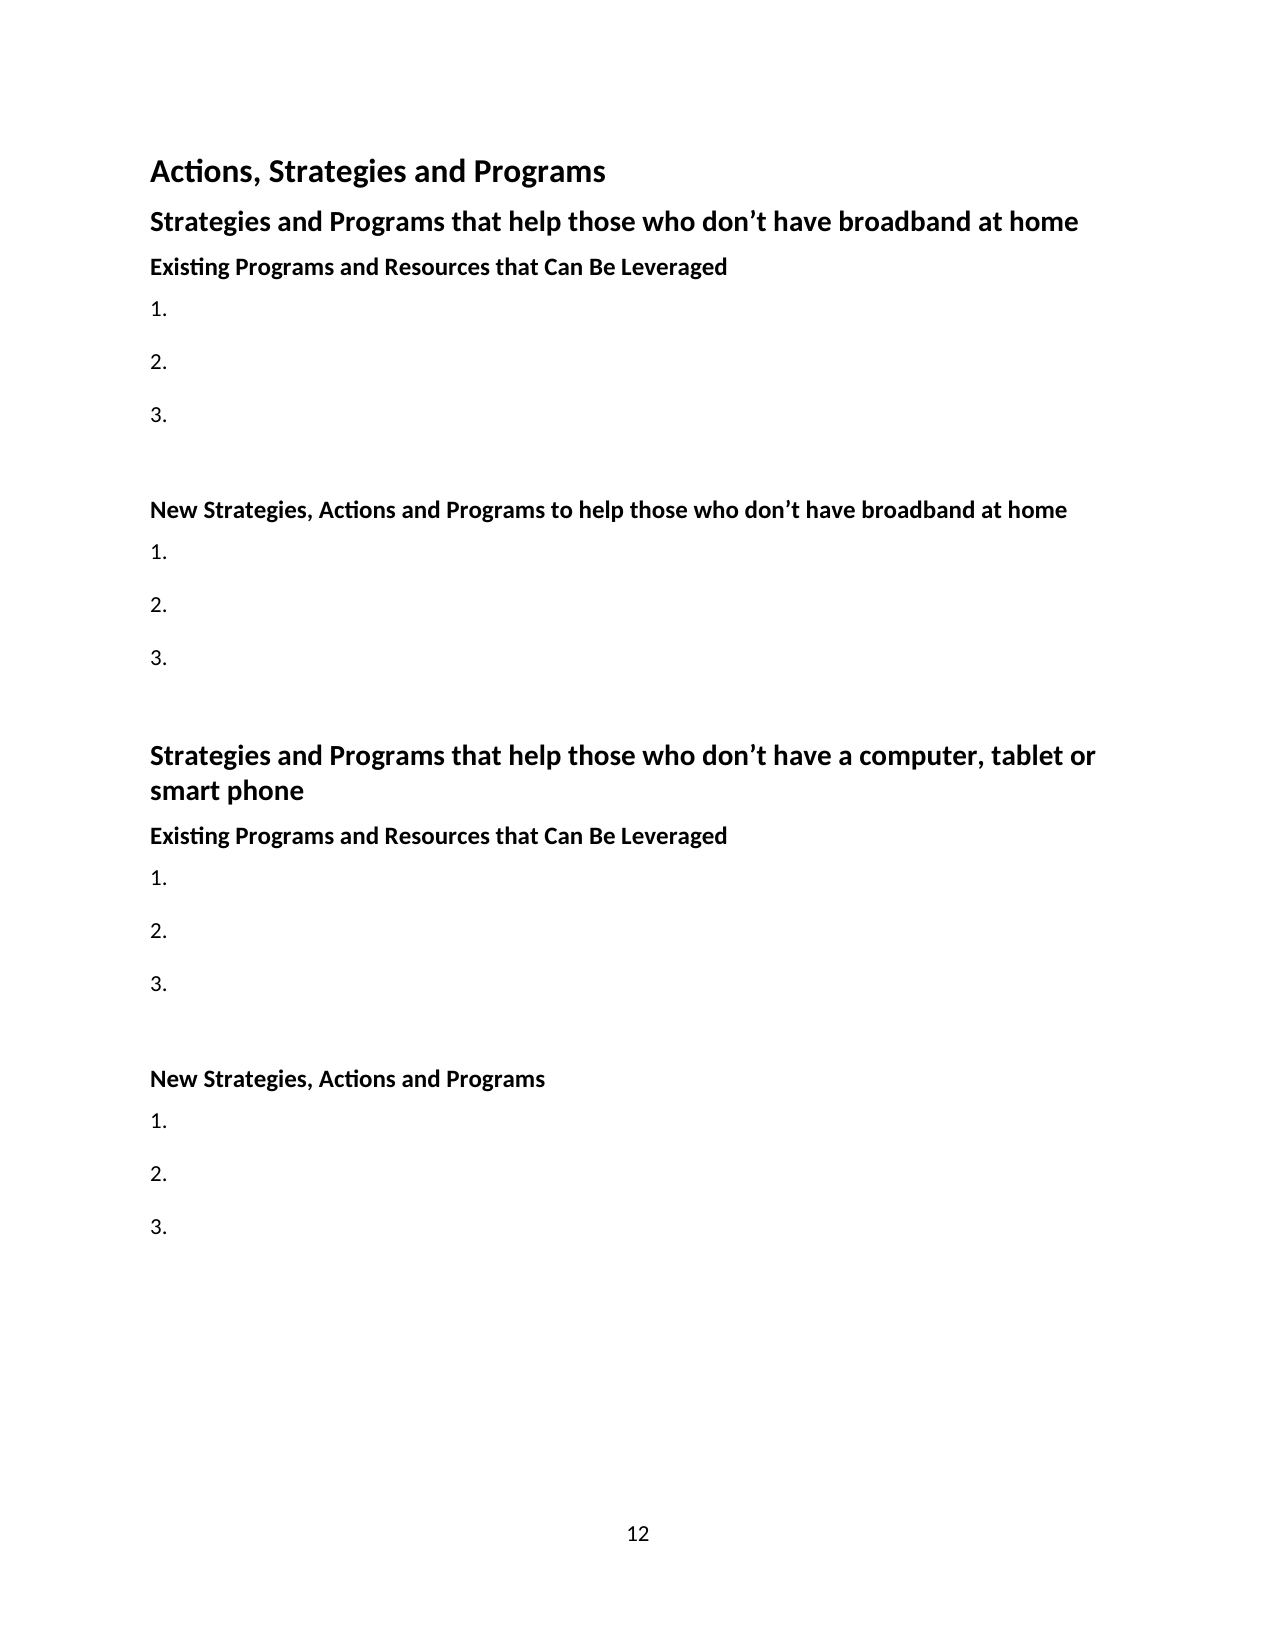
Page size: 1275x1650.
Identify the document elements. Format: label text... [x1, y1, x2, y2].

text 2. [150, 1159, 1125, 1187]
text 3. [150, 643, 1125, 671]
text Actions, Strategies and Programs [150, 150, 1125, 191]
text 1. [150, 863, 1125, 891]
text New Strategies, Actions and Programs to help those who don’t have broadband at home [150, 494, 1125, 524]
text 1. [150, 294, 1125, 322]
text 3. [150, 400, 1125, 428]
text Existing Programs and Resources that Can Be Leveraged [150, 820, 1125, 851]
text Strategies and Programs that help those who don’t have a computer, tablet or smart phone [150, 737, 1125, 808]
text Strategies and Programs that help those who don’t have broadband at home [150, 203, 1125, 239]
text 3. [150, 969, 1125, 997]
text 1. [150, 537, 1125, 565]
text 1. [150, 1106, 1125, 1134]
text Existing Programs and Resources that Can Be Leveraged [150, 251, 1125, 282]
text 2. [150, 916, 1125, 944]
text 2. [150, 347, 1125, 375]
text New Strategies, Actions and Programs [150, 1063, 1125, 1093]
text 2. [150, 590, 1125, 618]
text 3. [150, 1212, 1125, 1240]
